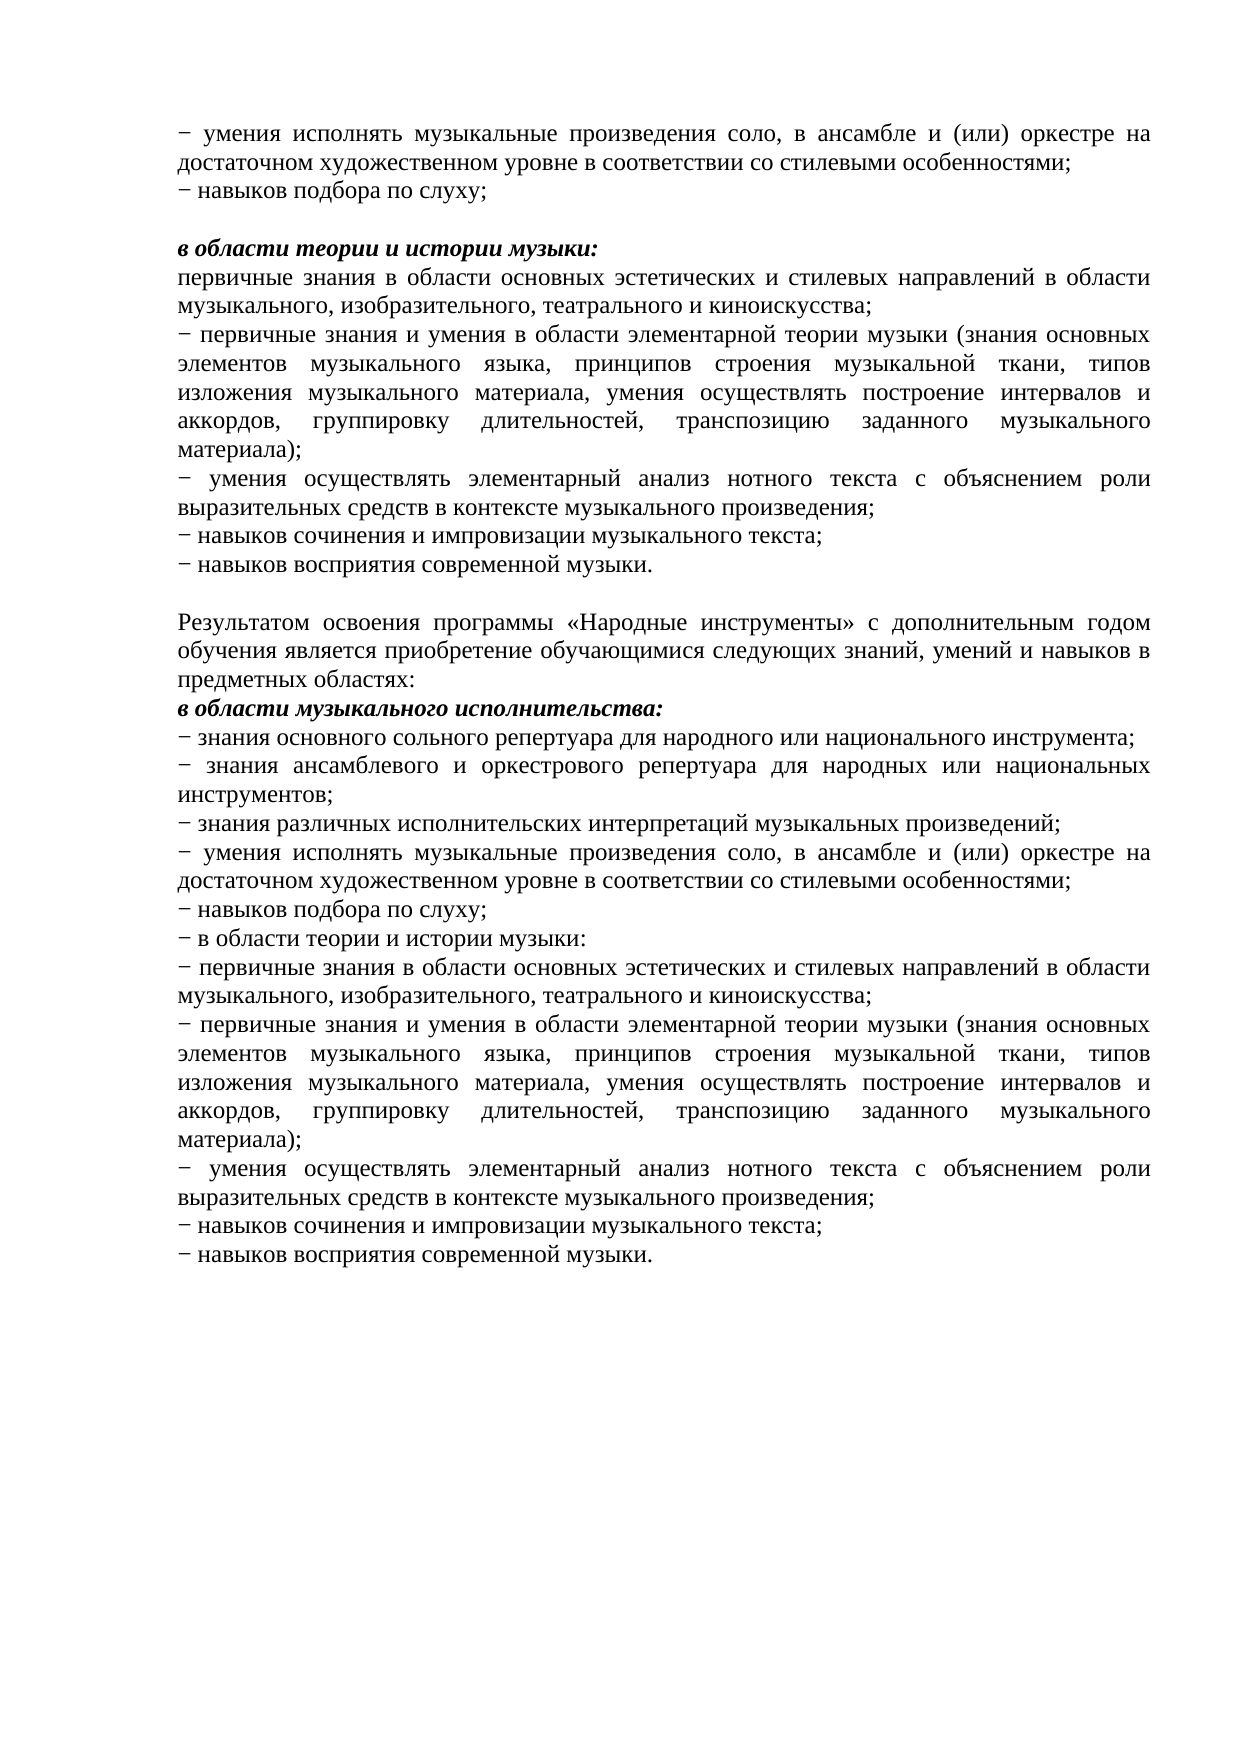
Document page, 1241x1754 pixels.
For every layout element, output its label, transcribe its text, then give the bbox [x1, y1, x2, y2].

text − умения исполнять музыкальные произведения соло, в ансамбле и (или) оркестре на достаточном художественном уровне в соответствии со стилевыми особенностями; [177, 837, 1152, 894]
text − умения осуществлять элементарный анализ нотного текста с объяснением роли выразительных средств в контексте музыкального произведения; [177, 463, 1152, 521]
text − навыков сочинения и импровизации музыкального текста; [177, 1211, 1152, 1239]
text в области музыкального исполнительства: [177, 693, 1152, 722]
text − первичные знания и умения в области элементарной теории музыки (знания основных элементов музыкального языка, принципов строения музыкальной ткани, типов изложения музыкального материала, умения осуществлять построение интервалов и аккордов, группировку длительностей, транспозицию заданного музыкального материала); [177, 1009, 1152, 1153]
text Результатом освоения программы «Народные инструменты» с дополнительным годом обучения является приобретение обучающимися следующих знаний, умений и навыков в предметных областях: [177, 607, 1152, 693]
text − навыков восприятия современной музыки. [177, 1239, 1152, 1268]
text − знания основного сольного репертуара для народного или национального инструмента; [177, 722, 1152, 751]
text − навыков сочинения и импровизации музыкального текста; [177, 521, 1152, 549]
text − знания ансамблевого и оркестрового репертуара для народных или национальных инструментов; [177, 751, 1152, 808]
text − навыков подбора по слуху; [177, 894, 1152, 923]
text − умения исполнять музыкальные произведения соло, в ансамбле и (или) оркестре на достаточном художественном уровне в соответствии со стилевыми особенностями; [177, 118, 1152, 176]
text − навыков подбора по слуху; [177, 176, 1152, 204]
text в области теории и истории музыки: [177, 233, 1152, 262]
text − первичные знания в области основных эстетических и стилевых направлений в области музыкального, изобразительного, театрального и киноискусства; [177, 952, 1152, 1009]
text − знания различных исполнительских интерпретаций музыкальных произведений; [177, 808, 1152, 837]
text − первичные знания и умения в области элементарной теории музыки (знания основных элементов музыкального языка, принципов строения музыкальной ткани, типов изложения музыкального материала, умения осуществлять построение интервалов и аккордов, группировку длительностей, транспозицию заданного музыкального материала); [177, 319, 1152, 463]
text − умения осуществлять элементарный анализ нотного текста с объяснением роли выразительных средств в контексте музыкального произведения; [177, 1153, 1152, 1211]
text первичные знания в области основных эстетических и стилевых направлений в области музыкального, изобразительного, театрального и киноискусства; [177, 262, 1152, 319]
text − навыков восприятия современной музыки. [177, 549, 1152, 578]
text − в области теории и истории музыки: [177, 923, 1152, 952]
